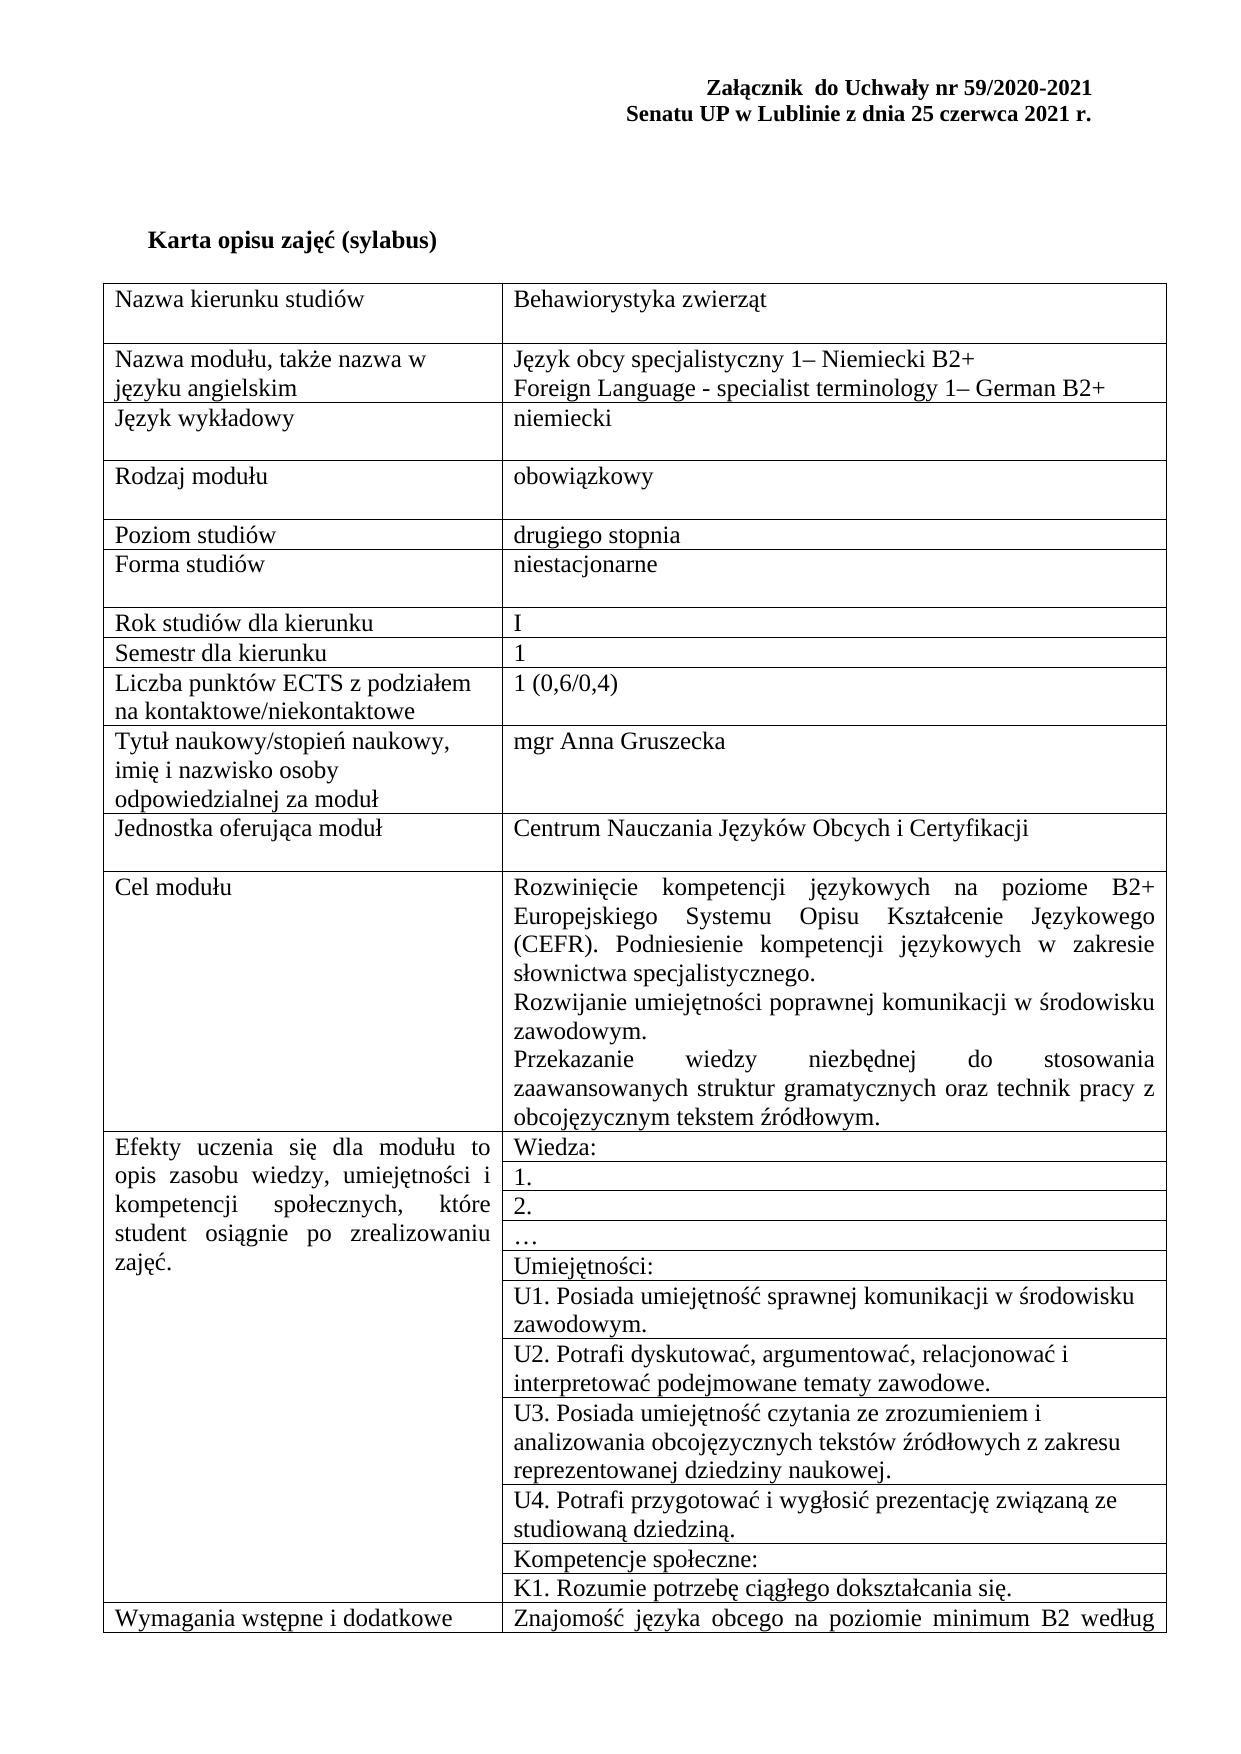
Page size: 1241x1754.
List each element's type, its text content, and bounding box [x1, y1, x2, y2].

table_cell Tytuł naukowy/stopień naukowy, imię i nazwisko osoby odpowiedzialnej za moduł [104, 726, 502, 812]
table_cell Nazwa modułu, także nazwa w języku angielskim [104, 344, 502, 402]
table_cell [104, 1603, 502, 1632]
table_cell U1. Posiada umiejętność sprawnej komunikacji w środowisku zawodowym. [503, 1281, 1166, 1338]
table_cell U3. Posiada umiejętność czytania ze zrozumieniem i analizowania obcojęzycznych tekstów źródłowych z zakresu reprezentowanej dziedziny naukowej. [503, 1398, 1166, 1484]
table_cell Centrum Nauczania Języków Obcych i Certyfikacji [503, 814, 1166, 871]
table_cell niemiecki [503, 403, 1166, 460]
table_cell I [503, 608, 1166, 637]
table_cell U4. Potrafi przygotować i wygłosić prezentację związaną ze studiowaną dziedziną. [503, 1485, 1166, 1543]
table_cell niestacjonarne [503, 550, 1166, 607]
table_cell Rozwinięcie kompetencji językowych na poziome B2+ Europejskiego Systemu Opisu Kształcenie Językowego (CEFR). Podniesienie kompetencji językowych w zakresie słownictwa specjalistycznego. Rozwijanie umiejętności poprawnej komunikacji w środowisku zawodowym. Przekazanie wiedzy niezbędnej do stosowania zaawansowanych struktur gramatycznych oraz technik pracy z obcojęzycznym tekstem źródłowym. [503, 872, 1166, 1131]
table_cell Język wykładowy [104, 403, 502, 460]
table_cell mgr Anna Gruszecka [503, 726, 1166, 812]
table_cell Umiejętności: [503, 1251, 1166, 1280]
table_cell Rodzaj modułu [104, 461, 502, 519]
table_cell Wiedza: [503, 1132, 1166, 1161]
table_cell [503, 1603, 1166, 1632]
table_cell Semestr dla kierunku [104, 638, 502, 667]
table_cell … [503, 1221, 1166, 1250]
table_header Behawiorystyka zwierząt [503, 284, 1166, 343]
table_cell drugiego stopnia [503, 520, 1166, 548]
table_cell Forma studiów [104, 550, 502, 607]
table_cell 2. [503, 1191, 1166, 1220]
table_cell Rok studiów dla kierunku [104, 608, 502, 637]
table_cell 1 [503, 638, 1166, 667]
table_header Nazwa kierunku studiów [104, 284, 502, 343]
table_cell Liczba punktów ECTS z podziałem na kontaktowe/niekontaktowe [104, 668, 502, 725]
table_cell Efekty uczenia się dla modułu to opis zasobu wiedzy, umiejętności i kompetencji społecznych, które student osiągnie po zrealizowaniu zajęć. [104, 1132, 502, 1602]
table_cell K1. Rozumie potrzebę ciągłego dokształcania się. [503, 1574, 1166, 1602]
table_cell obowiązkowy [503, 461, 1166, 519]
table_cell Poziom studiów [104, 520, 502, 548]
table_cell Język obcy specjalistyczny 1– Niemiecki B2+ Foreign Language - specialist terminology 1– German B2+ [503, 344, 1166, 402]
table_cell Jednostka oferująca moduł [104, 814, 502, 871]
table_cell Cel modułu [104, 872, 502, 1131]
table_cell 1. [503, 1162, 1166, 1190]
text Karta opisu zajęć (sylabus) [148, 225, 1092, 254]
table_cell 1 (0,6/0,4) [503, 668, 1166, 725]
table_cell U2. Potrafi dyskutować, argumentować, relacjonować i interpretować podejmowane tematy zawodowe. [503, 1339, 1166, 1397]
table_cell Kompetencje społeczne: [503, 1544, 1166, 1572]
